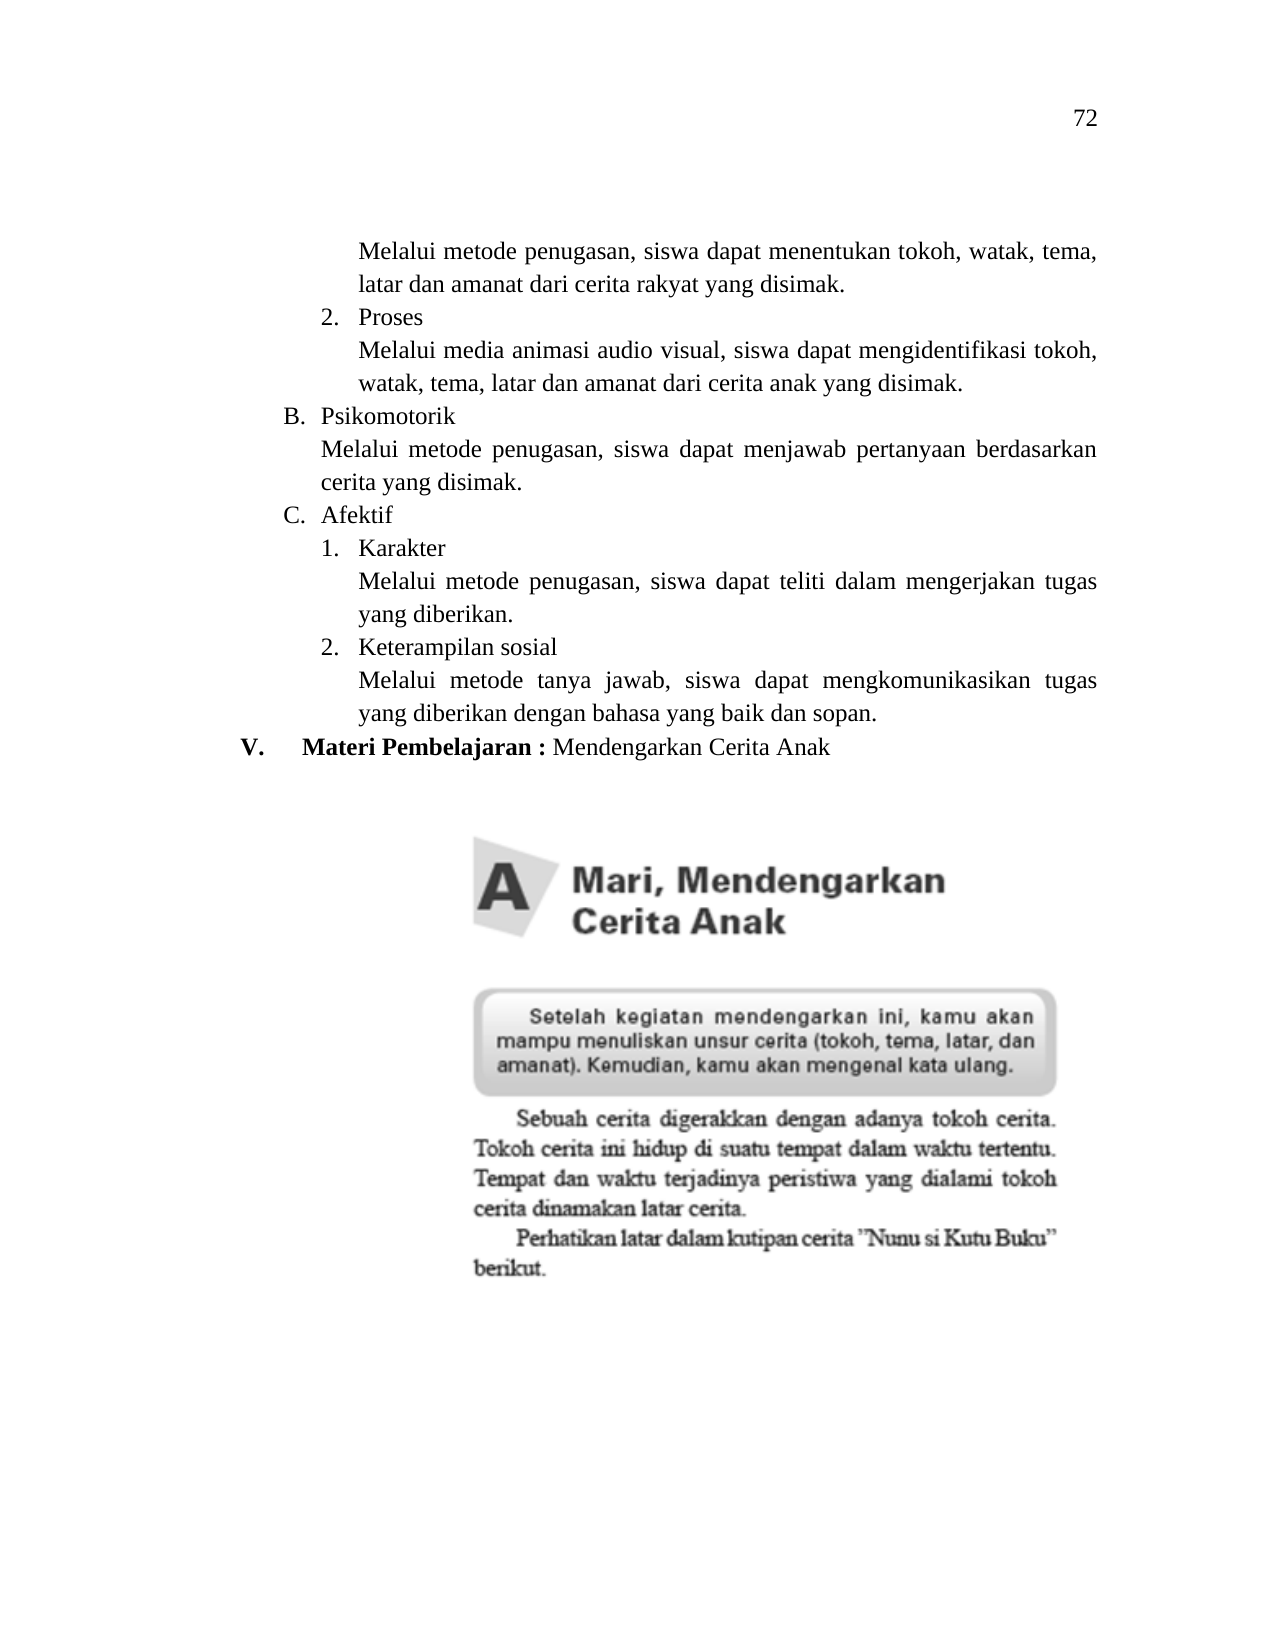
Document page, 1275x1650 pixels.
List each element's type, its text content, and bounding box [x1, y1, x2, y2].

list Melalui metode tanya jawab, siswa dapat mengkomunikasikan tugas yang diberikan dengan bahasa yang baik dan sopan. [358, 666, 1098, 727]
list Afektif [283, 500, 1098, 529]
list Melalui metode penugasan, siswa dapat menentukan tokoh, watak, tema, latar dan amanat dari cerita rakyat yang disimak. [358, 236, 1098, 298]
picture [218, 831, 1091, 1299]
list Materi Pembelajaran : Mendengarkan Cerita Anak [264, 732, 1098, 760]
list Psikomotorik [283, 401, 1098, 430]
list Proses [321, 302, 1098, 331]
list Melalui metode penugasan, siswa dapat menjawab pertanyaan berdasarkan cerita yang disimak. [321, 434, 1098, 496]
list Keterampilan sosial [321, 632, 1098, 661]
list Melalui metode penugasan, siswa dapat teliti dalam mengerjakan tugas yang diberikan. [358, 566, 1098, 628]
list Melalui media animasi audio visual, siswa dapat mengidentifikasi tokoh, watak, tema, latar dan amanat dari cerita anak yang disimak. [358, 335, 1098, 397]
list Karakter [321, 533, 1098, 562]
